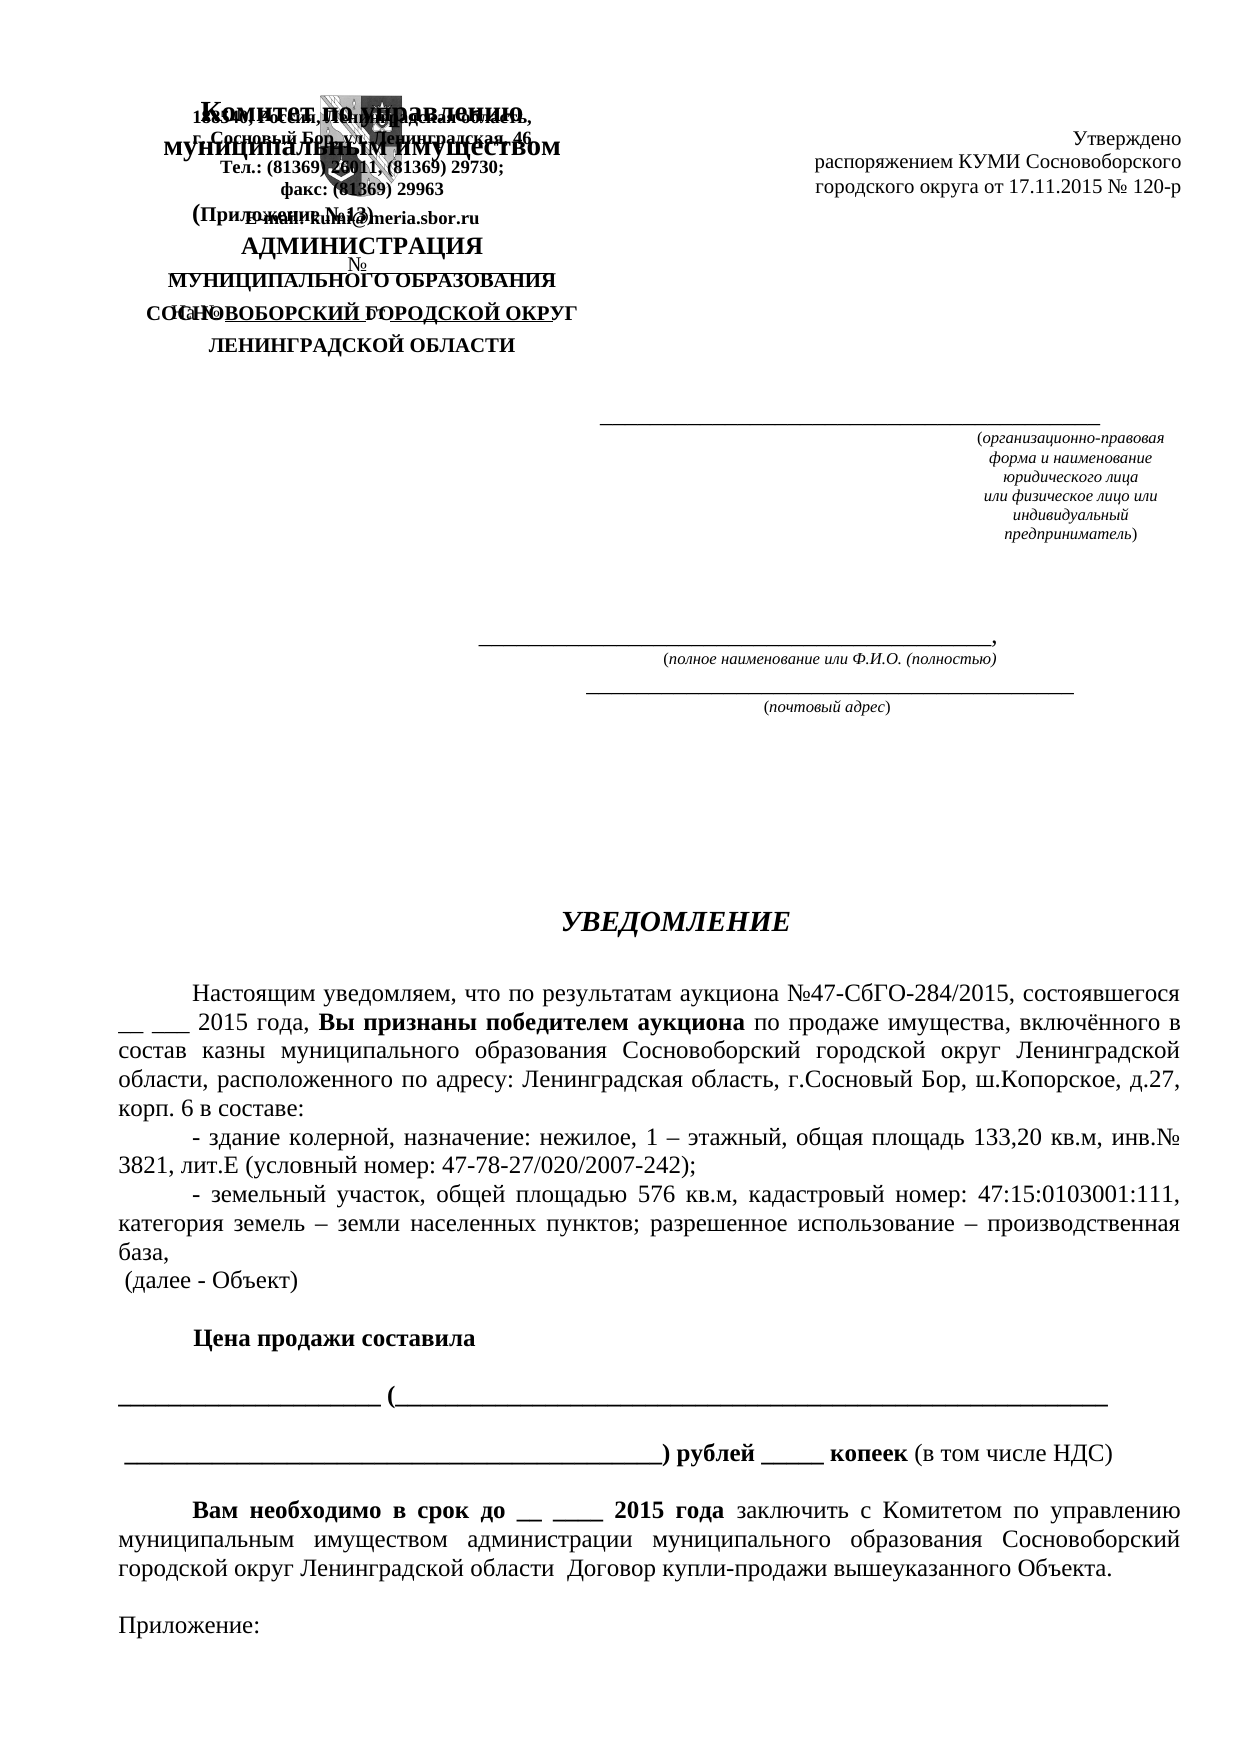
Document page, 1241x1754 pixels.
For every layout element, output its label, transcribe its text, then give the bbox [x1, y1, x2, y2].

text - земельный участок, общей площадью 576 кв.м, кадастровый номер: 47:15:0103001:111, категория земель – земли населенных пунктов; разрешенное использование – производственная база, [118, 1179, 1181, 1265]
text г. Сосновый Бор, ул. Ленинградская, 46 [139, 127, 585, 149]
text (организационно-правовая форма и наименование юридического лица [478, 428, 1181, 486]
text или физическое лицо или индивидуальный предприниматель) [478, 486, 1181, 543]
text (далее - Объект) [118, 1265, 1181, 1294]
text ___________________________________________) рублей _____ копеек (в том числе НДС) [118, 1438, 1181, 1467]
text (почтовый адрес) [472, 696, 1181, 716]
text (Приложение №13) [118, 198, 1181, 226]
text факс: (81369) 29963 [139, 178, 585, 199]
subtitle распоряжением КУМИ Сосновоборского [643, 149, 1181, 173]
text Цена продажи составила [118, 1323, 1181, 1352]
subtitle Утверждено [643, 99, 1181, 149]
text № [139, 252, 585, 276]
text (полное наименование или Ф.И.О. (полностью) _______________________________________ [478, 648, 1181, 696]
text Вам необходимо в срок до __ ____ 2015 года заключить с Комитетом по управлению муниципальным имуществом администрации муниципального образования Сосновоборский городской округ Ленинградской области Договор купли-продажи вышеуказанного Объекта. [118, 1495, 1181, 1582]
text На № от [139, 300, 585, 324]
text АДМИНИСТРАЦИЯ [139, 231, 585, 252]
text _________________________________________, [478, 543, 1181, 648]
text Тел.: (81369) 26011, (81369) 29730; [139, 156, 585, 178]
text - здание колерной, назначение: нежилое, 1 – этажный, общая площадь 133,20 кв.м, инв.№ 3821, лит.Е (условный номер: 47-78-27/020/2007-242); [118, 1122, 1181, 1179]
text E-mail: kumi@meria.sbor.ru [139, 207, 585, 228]
subtitle УВЕДОМЛЕНИЕ [487, 904, 1181, 938]
text _____________________ (_________________________________________________________ [118, 1380, 1181, 1409]
text Настоящим уведомляем, что по результатам аукциона №47-СбГО-284/2015, состоявшегося __ ___ 2015 года, Вы признаны победителем аукциона по продаже имущества, включённого в состав казны муниципального образования Сосновоборский городской округ Ленинградской области, расположенного по адресу: Ленинградская область, г.Сосновый Бор, ш.Копорское, д.27, корп. 6 в составе: [118, 978, 1181, 1122]
text ЛЕНИНГРАДСКОЙ ОБЛАСТИ [139, 333, 585, 357]
text Приложение: [118, 1610, 1181, 1639]
subtitle городского округа от 17.11.2015 № 120-р [643, 173, 1181, 198]
text ________________________________________ [118, 399, 1181, 428]
text МУНИЦИПАЛЬНОГО ОБРАЗОВАНИЯ [139, 276, 585, 292]
text 188540, Россия, Ленинградская область, [139, 106, 585, 127]
